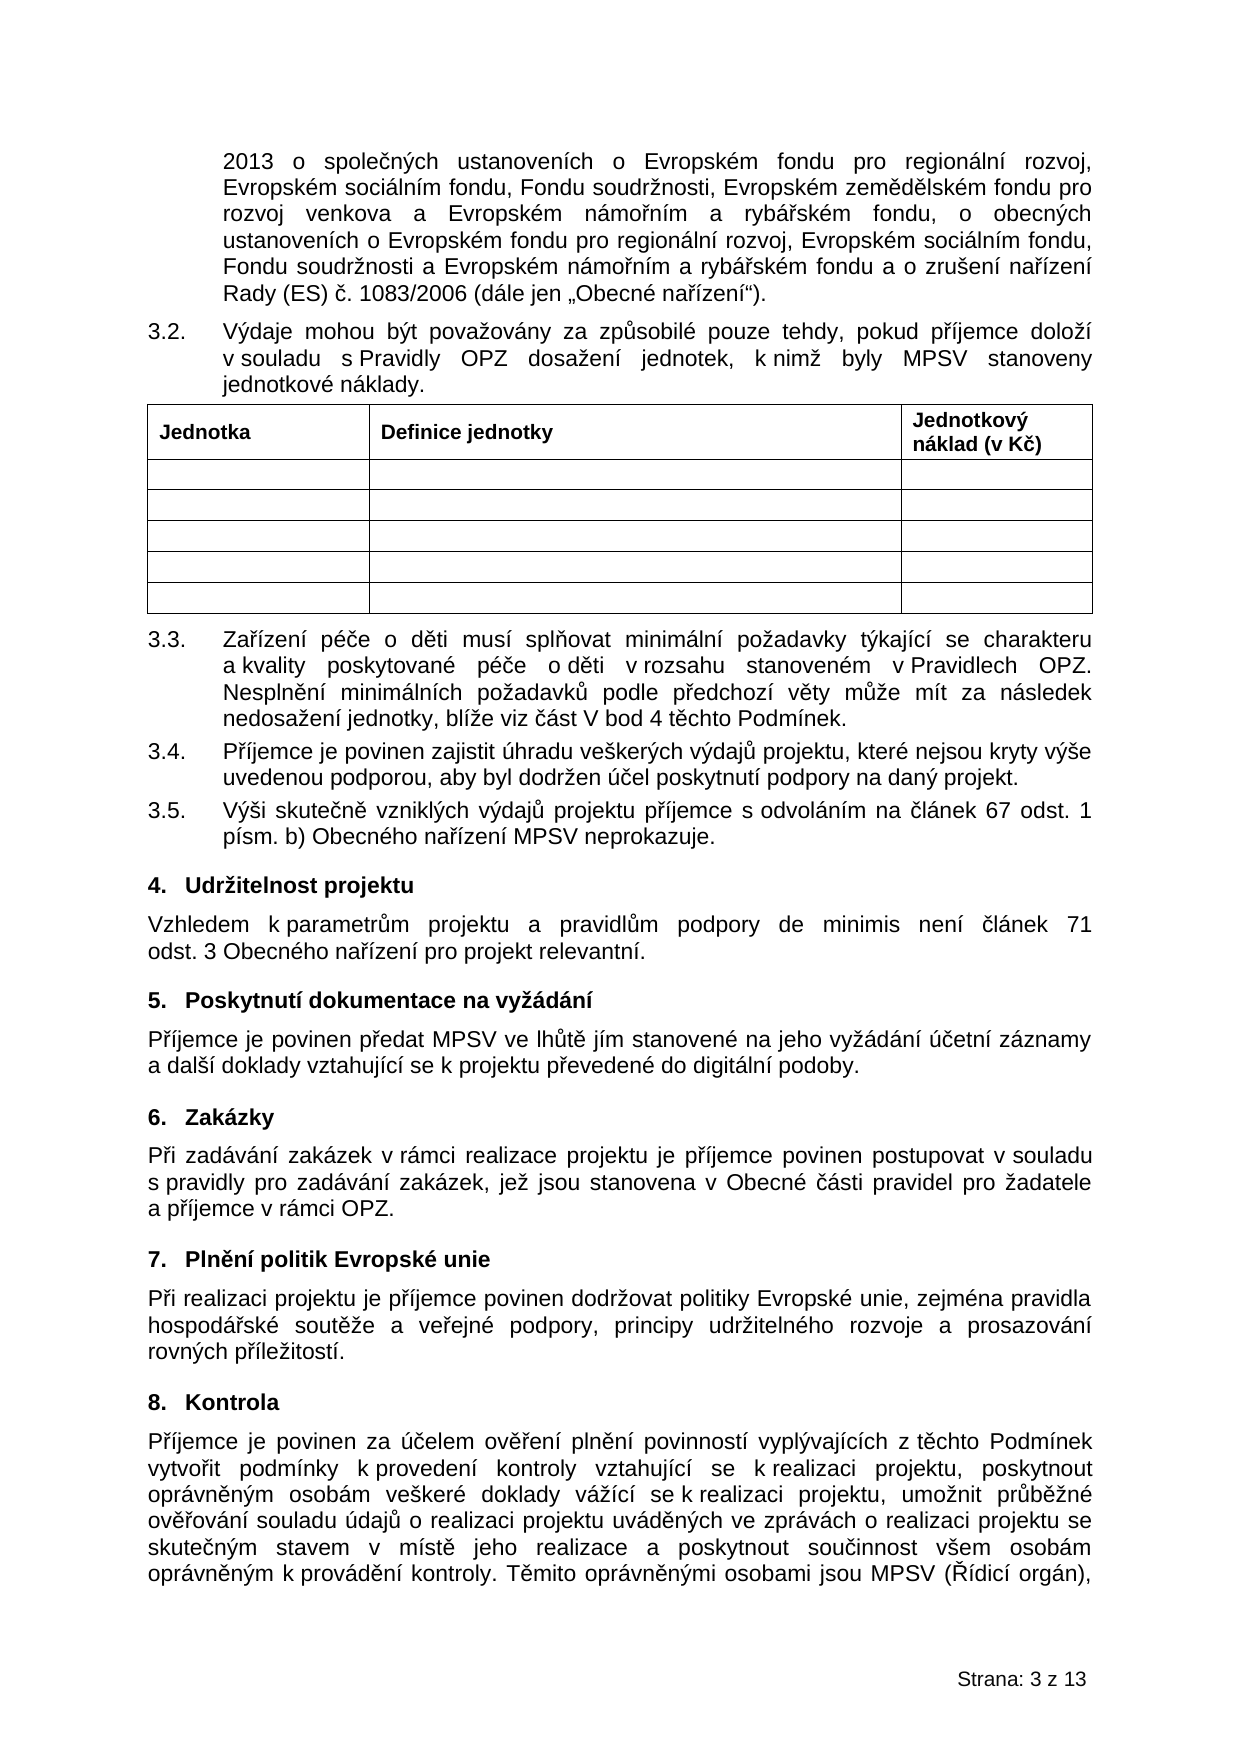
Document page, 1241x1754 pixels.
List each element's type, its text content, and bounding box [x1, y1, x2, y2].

table_cell [370, 552, 901, 582]
table_cell [148, 460, 369, 489]
table_cell [148, 552, 369, 582]
list Výdaje mohou být považovány za způsobilé pouze tehdy, pokud příjemce doloží v souladu s Pravidly OPZ dosažení jednotek, k nimž byly MPSV stanoveny jednotkové náklady. [148, 318, 1092, 397]
table_cell [370, 490, 901, 520]
table_cell [370, 583, 901, 613]
table_cell [902, 552, 1092, 582]
table_cell [902, 460, 1092, 489]
text Vzhledem k parametrům projektu a pravidlům podpory de minimis není článek 71 odst. 3 Obecného nařízení pro projekt relevantní. [148, 911, 1092, 964]
table_cell [370, 460, 901, 489]
table_cell [148, 490, 369, 520]
list Výši skutečně vzniklých výdajů projektu příjemce s odvoláním na článek 67 odst. 1 písm. b) Obecného nařízení MPSV neprokazuje. [148, 797, 1092, 849]
table_cell [148, 521, 369, 551]
text Při realizaci projektu je příjemce povinen dodržovat politiky Evropské unie, zejména pravidla hospodářské soutěže a veřejné podpory, principy udržitelného rozvoje a prosazování rovných příležitostí. [148, 1285, 1092, 1364]
list Poskytnutí dokumentace na vyžádání [148, 987, 1092, 1013]
table_cell [148, 583, 369, 613]
table_header Jednotka [148, 405, 369, 458]
list Udržitelnost projektu [148, 872, 1092, 899]
list Plnění politik Evropské unie [148, 1246, 1092, 1273]
text Při zadávání zakázek v rámci realizace projektu je příjemce povinen postupovat v souladu s pravidly pro zadávání zakázek, jež jsou stanovena v Obecné části pravidel pro žadatele a příjemce v rámci OPZ. [148, 1142, 1092, 1221]
list Zakázky [148, 1103, 1092, 1130]
list Příjemce je povinen zajistit úhradu veškerých výdajů projektu, které nejsou kryty výše uvedenou podporou, aby byl dodržen účel poskytnutí podpory na daný projekt. [148, 738, 1092, 791]
table_cell [902, 490, 1092, 520]
text Příjemce je povinen předat MPSV ve lhůtě jím stanovené na jeho vyžádání účetní záznamy a další doklady vztahující se k projektu převedené do digitální podoby. [148, 1026, 1092, 1078]
table_cell [370, 521, 901, 551]
list Zařízení péče o děti musí splňovat minimální požadavky týkající se charakteru a kvality poskytované péče o děti v rozsahu stanoveném v Pravidlech OPZ. Nesplnění minimálních požadavků podle předchozí věty může mít za následek nedosažení jednotky, blíže viz část V bod 4 těchto Podmínek. [148, 626, 1092, 732]
table_cell [902, 583, 1092, 613]
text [148, 1428, 1092, 1586]
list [148, 148, 1092, 306]
table_header Jednotkový náklad (v Kč) [902, 405, 1092, 458]
table_cell [902, 521, 1092, 551]
table_header Definice jednotky [370, 405, 901, 458]
list Kontrola [148, 1389, 1092, 1416]
